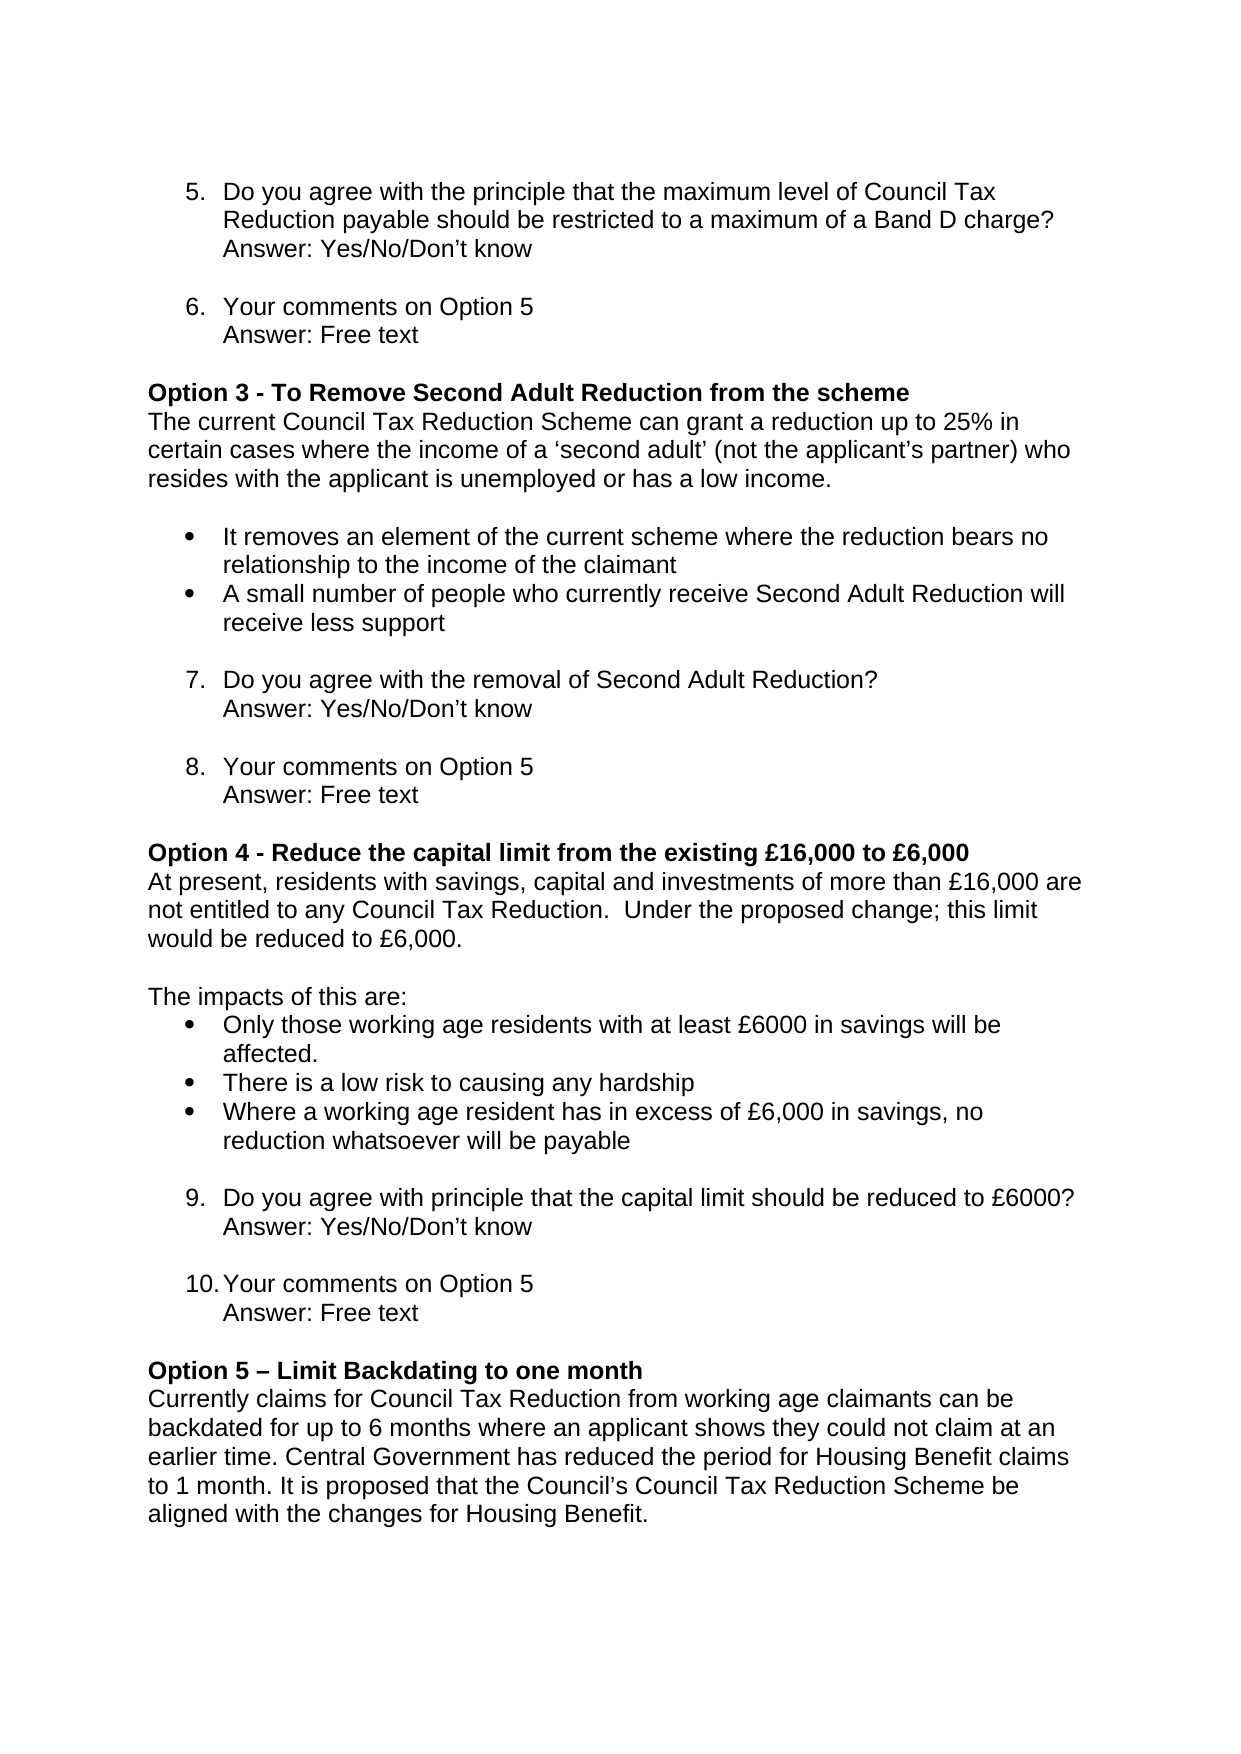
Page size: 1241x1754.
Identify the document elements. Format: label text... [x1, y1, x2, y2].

list Do you agree with the removal of Second Adult Reduction? [185, 665, 1092, 694]
list Your comments on Option 5 [185, 752, 1092, 780]
list There is a low risk to causing any hardship [185, 1068, 1092, 1097]
list Your comments on Option 5 [185, 291, 1092, 320]
list It removes an element of the current scheme where the reduction bears no relationship to the income of the claimant [185, 521, 1092, 579]
text Currently claims for Council Tax Reduction from working age claimants can be backdated for up to 6 months where an applicant shows they could not claim at an earlier time. Central Government has reduced the period for Housing Benefit claims to 1 month. It is proposed that the Council’s Council Tax Reduction Scheme be aligned with the changes for Housing Benefit. [148, 1384, 1092, 1528]
text Option 5 – Limit Backdating to one month [148, 1356, 1092, 1384]
text Option 4 - Reduce the capital limit from the existing £16,000 to £6,000 [148, 838, 1092, 867]
text At present, residents with savings, capital and investments of more than £16,000 are not entitled to any Council Tax Reduction. Under the proposed change; this limit would be reduced to £6,000. [148, 867, 1092, 953]
text Answer: Yes/No/Don’t know [223, 234, 1092, 263]
list Your comments on Option 5 [185, 1269, 1092, 1298]
text The impacts of this are: [148, 982, 1092, 1010]
text Answer: Free text [223, 780, 1092, 809]
list Do you agree with the principle that the maximum level of Council Tax Reduction payable should be restricted to a maximum of a Band D charge? [185, 176, 1092, 234]
text Answer: Free text [223, 320, 1092, 349]
text The current Council Tax Reduction Scheme can grant a reduction up to 25% in certain cases where the income of a ‘second adult’ (not the applicant’s partner) who resides with the applicant is unemployed or has a low income. [148, 406, 1092, 493]
text Answer: Yes/No/Don’t know [223, 694, 1092, 723]
text Answer: Yes/No/Don’t know [223, 1212, 1092, 1241]
list Only those working age residents with at least £6000 in savings will be affected. [185, 1010, 1092, 1068]
list A small number of people who currently receive Second Adult Reduction will receive less support [185, 579, 1092, 637]
list Do you agree with principle that the capital limit should be reduced to £6000? [185, 1183, 1092, 1212]
text Answer: Free text [223, 1298, 1092, 1327]
list Where a working age resident has in excess of £6,000 in savings, no reduction whatsoever will be payable [185, 1097, 1092, 1154]
text Option 3 - To Remove Second Adult Reduction from the scheme [148, 378, 1092, 406]
